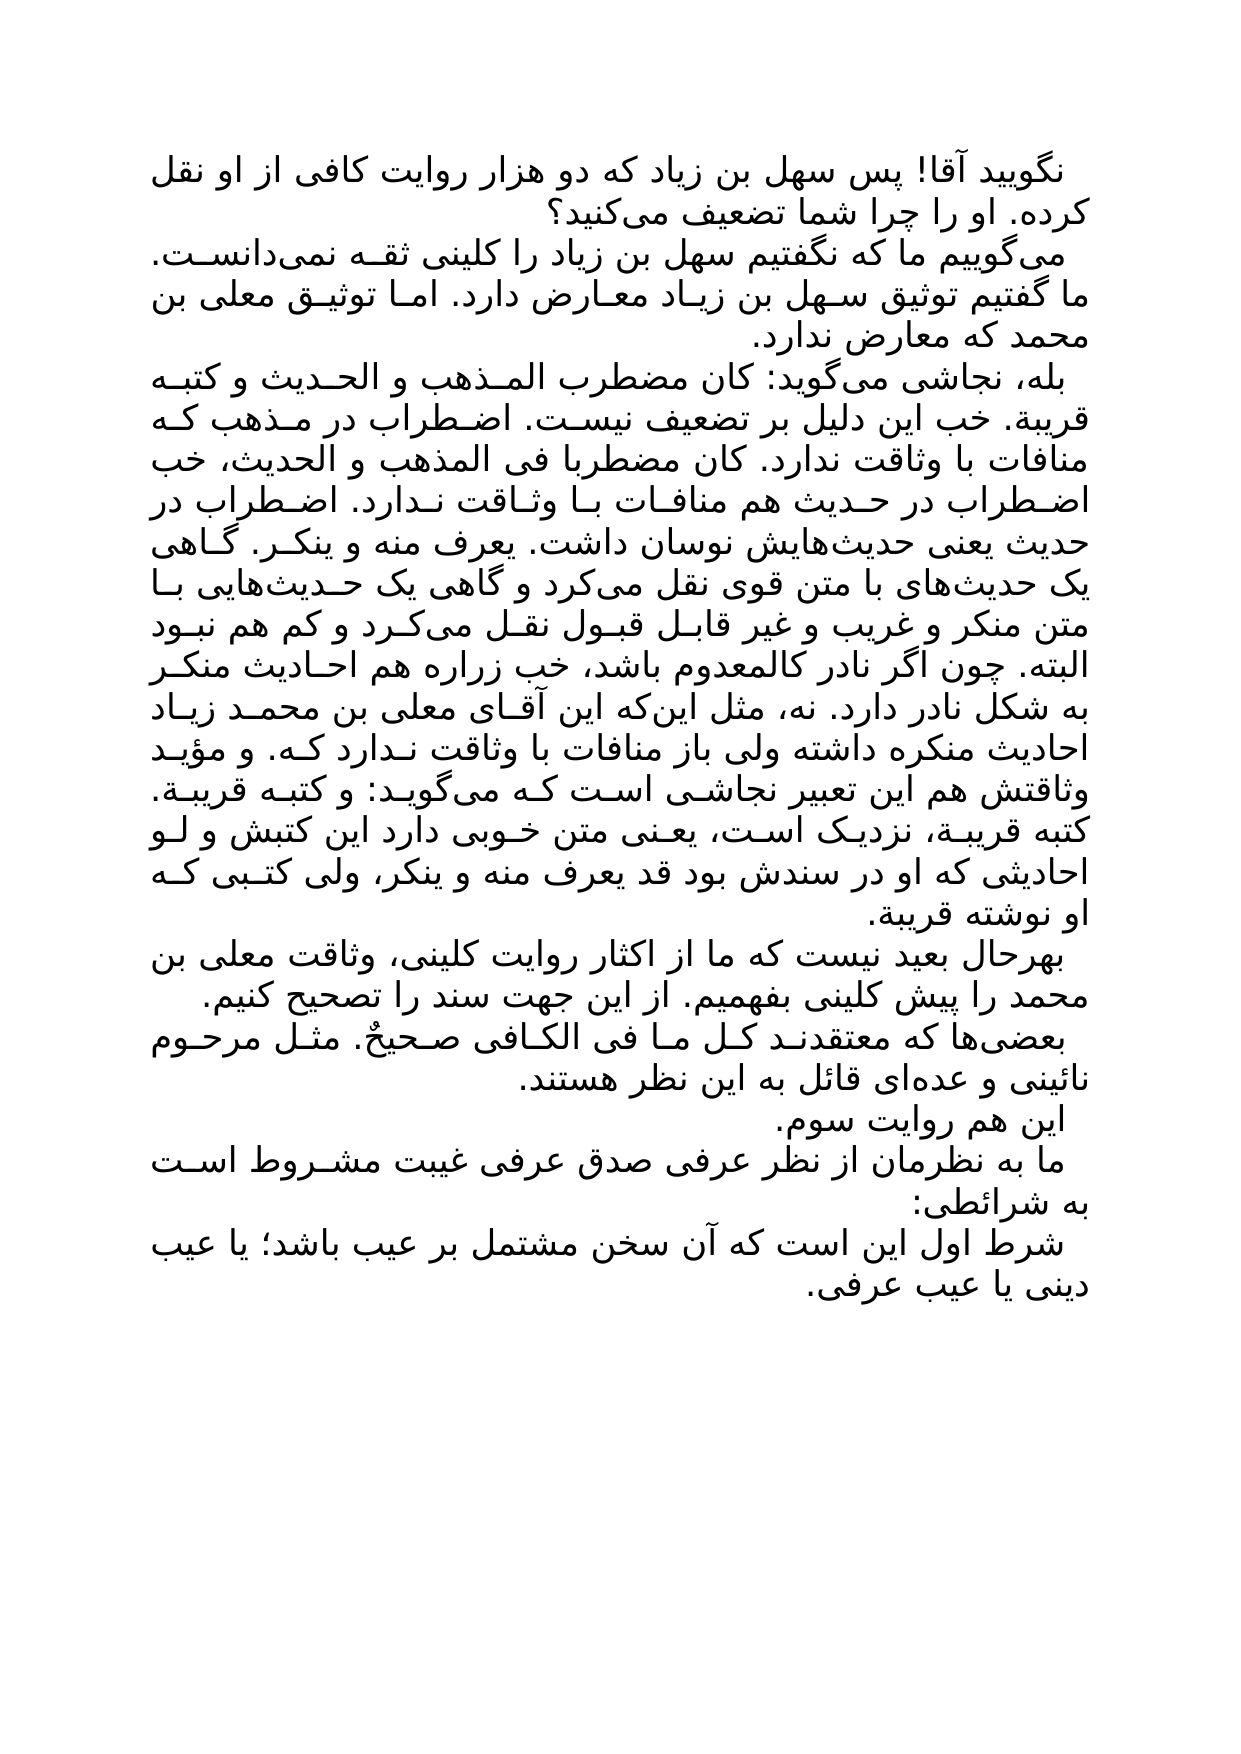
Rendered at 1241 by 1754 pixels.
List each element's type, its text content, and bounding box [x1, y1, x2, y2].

text بله، نجاشی می‌‌گوید: کان مضطرب المذهب و الحدیث و کتبه قریبة. خب این دلیل بر تضعیف نیست. اضطراب در مذهب که منافات با وثاقت ندارد. کان مضطربا فی المذهب و الحدیث، خب اضطراب در حدیث هم منافات با وثاقت ندارد. اضطراب در حدیث یعنی حدیث‌هایش نوسان داشت. یعرف منه و ینکر. گاهی یک حدیث‌های با متن قوی نقل می‌‌کرد و گاهی یک حدیث‌هایی با متن منکر و غریب و غیر قابل قبول نقل می‌‌کرد و کم هم نبود البته. چون اگر نادر کالمعدوم باشد، خب زراره هم احادیث منکر به شکل نادر دارد. نه، مثل این‌که این آقای معلی بن محمد زیاد احادیث منکره داشته ولی باز منافات با وثاقت ندارد که. و مؤید وثاقتش هم این تعبیر نجاشی است که می‌‌گوید: و کتبه قریبة. کتبه قریبة، نزدیک است، یعنی متن خوبی دارد این کتبش و لو احادیثی که او در سندش بود قد یعرف منه و ینکر، ولی کتبی که او نوشته قریبة. [150, 356, 1090, 934]
text بعضی‌ها که معتقدند کل ما فی الکافی صحیحٌ. مثل مرحوم نائینی و عده‌ای قائل به این نظر هستند. [150, 1016, 1090, 1099]
text ما به نظرمان از نظر عرفی صدق عرفی غیبت مشروط است به شرائطی: [150, 1140, 1090, 1222]
text نگویید آقا! پس سهل بن زیاد که دو هزار روایت کافی از او نقل کرده. او را چرا شما تضعیف می‌‌کنید؟ [150, 150, 1090, 232]
text بهرحال بعید نیست که ما از اکثار روایت کلینی، وثاقت معلی بن محمد را پیش کلینی بفهمیم. از این جهت سند را تصحیح کنیم. [150, 934, 1090, 1016]
text شرط اول این است که آن سخن مشتمل بر عیب باشد؛ یا عیب دینی یا عیب عرفی. [150, 1222, 1090, 1305]
text این هم روایت سوم. [150, 1099, 1090, 1140]
text می‌گوییم ما که نگفتیم سهل بن زیاد را کلینی ثقه نمی‌دانست. ما گفتیم توثیق سهل بن زیاد معارض دارد. اما توثیق معلی بن محمد که معارض ندارد. [150, 232, 1090, 356]
